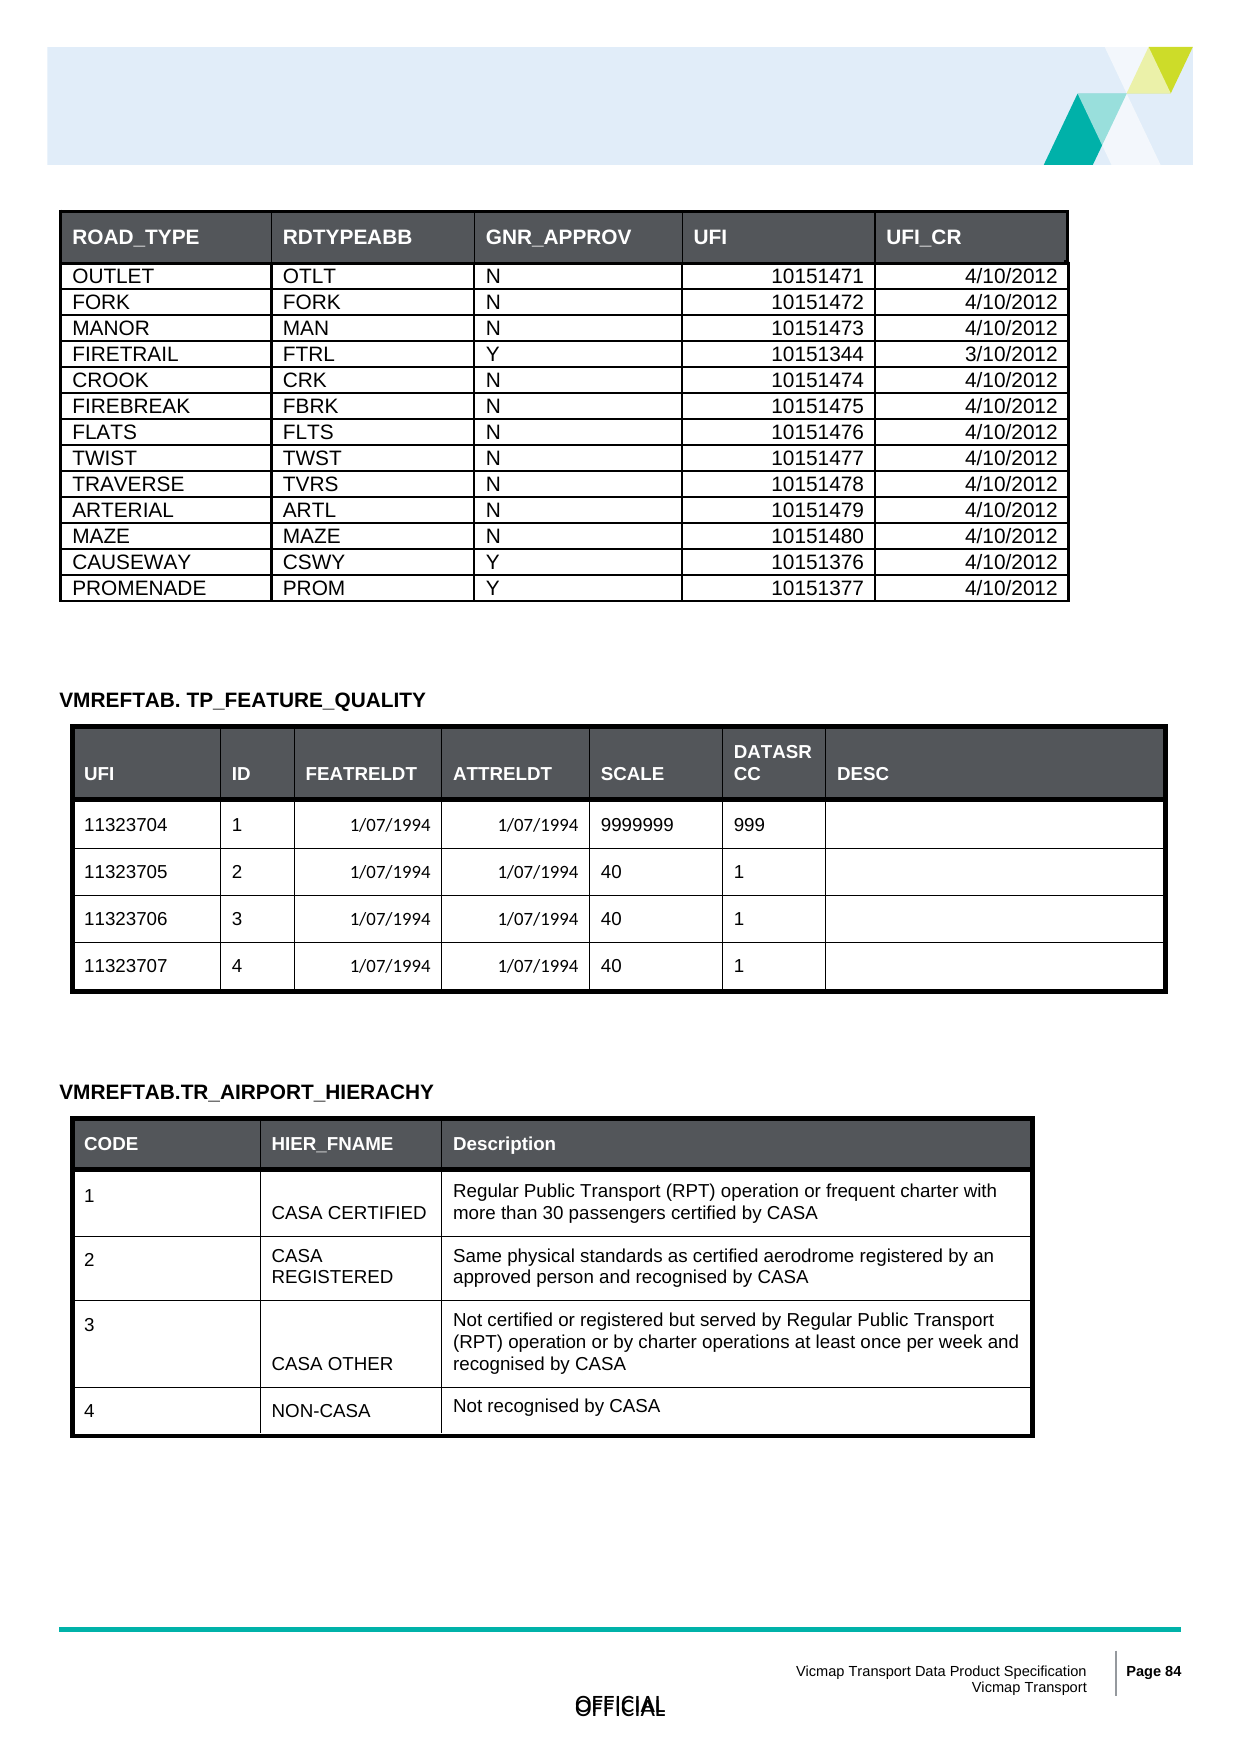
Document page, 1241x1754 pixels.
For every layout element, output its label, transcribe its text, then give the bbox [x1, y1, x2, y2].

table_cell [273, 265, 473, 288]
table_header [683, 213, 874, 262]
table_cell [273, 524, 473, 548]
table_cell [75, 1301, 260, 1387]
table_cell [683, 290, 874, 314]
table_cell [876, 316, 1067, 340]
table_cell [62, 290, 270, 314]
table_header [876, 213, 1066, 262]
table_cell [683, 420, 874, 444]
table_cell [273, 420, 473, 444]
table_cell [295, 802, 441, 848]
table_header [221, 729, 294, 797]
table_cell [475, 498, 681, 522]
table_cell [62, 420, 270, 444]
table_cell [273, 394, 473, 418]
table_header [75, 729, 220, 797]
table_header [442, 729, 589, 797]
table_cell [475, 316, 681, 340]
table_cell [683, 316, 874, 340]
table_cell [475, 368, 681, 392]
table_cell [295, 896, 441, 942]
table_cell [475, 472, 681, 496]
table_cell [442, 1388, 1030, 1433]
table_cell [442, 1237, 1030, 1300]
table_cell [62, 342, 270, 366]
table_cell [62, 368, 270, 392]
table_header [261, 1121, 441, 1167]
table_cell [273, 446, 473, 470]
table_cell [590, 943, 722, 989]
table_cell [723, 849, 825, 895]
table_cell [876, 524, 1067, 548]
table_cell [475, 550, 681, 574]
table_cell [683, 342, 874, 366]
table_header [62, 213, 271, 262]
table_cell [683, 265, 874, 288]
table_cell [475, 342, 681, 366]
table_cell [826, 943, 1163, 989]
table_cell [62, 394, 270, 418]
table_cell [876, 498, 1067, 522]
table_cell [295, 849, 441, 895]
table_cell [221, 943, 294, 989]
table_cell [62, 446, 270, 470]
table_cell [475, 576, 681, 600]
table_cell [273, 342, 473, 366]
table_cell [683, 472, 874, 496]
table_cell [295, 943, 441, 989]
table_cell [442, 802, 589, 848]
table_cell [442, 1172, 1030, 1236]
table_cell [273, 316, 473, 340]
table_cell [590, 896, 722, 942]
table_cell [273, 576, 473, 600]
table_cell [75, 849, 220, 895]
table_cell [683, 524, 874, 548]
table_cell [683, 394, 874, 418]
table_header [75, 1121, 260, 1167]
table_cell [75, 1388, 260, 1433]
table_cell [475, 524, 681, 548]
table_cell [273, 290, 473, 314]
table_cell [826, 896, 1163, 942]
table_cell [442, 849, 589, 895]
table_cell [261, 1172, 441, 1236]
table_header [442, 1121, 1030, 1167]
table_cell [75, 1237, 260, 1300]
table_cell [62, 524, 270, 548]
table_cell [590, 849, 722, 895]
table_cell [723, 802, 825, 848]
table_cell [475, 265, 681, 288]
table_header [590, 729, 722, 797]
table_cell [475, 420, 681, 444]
text VMREFTAB.TR_AIRPORT_HIERACHY [59, 1079, 1181, 1103]
text VMREFTAB. TP_FEATURE_QUALITY [59, 688, 1181, 712]
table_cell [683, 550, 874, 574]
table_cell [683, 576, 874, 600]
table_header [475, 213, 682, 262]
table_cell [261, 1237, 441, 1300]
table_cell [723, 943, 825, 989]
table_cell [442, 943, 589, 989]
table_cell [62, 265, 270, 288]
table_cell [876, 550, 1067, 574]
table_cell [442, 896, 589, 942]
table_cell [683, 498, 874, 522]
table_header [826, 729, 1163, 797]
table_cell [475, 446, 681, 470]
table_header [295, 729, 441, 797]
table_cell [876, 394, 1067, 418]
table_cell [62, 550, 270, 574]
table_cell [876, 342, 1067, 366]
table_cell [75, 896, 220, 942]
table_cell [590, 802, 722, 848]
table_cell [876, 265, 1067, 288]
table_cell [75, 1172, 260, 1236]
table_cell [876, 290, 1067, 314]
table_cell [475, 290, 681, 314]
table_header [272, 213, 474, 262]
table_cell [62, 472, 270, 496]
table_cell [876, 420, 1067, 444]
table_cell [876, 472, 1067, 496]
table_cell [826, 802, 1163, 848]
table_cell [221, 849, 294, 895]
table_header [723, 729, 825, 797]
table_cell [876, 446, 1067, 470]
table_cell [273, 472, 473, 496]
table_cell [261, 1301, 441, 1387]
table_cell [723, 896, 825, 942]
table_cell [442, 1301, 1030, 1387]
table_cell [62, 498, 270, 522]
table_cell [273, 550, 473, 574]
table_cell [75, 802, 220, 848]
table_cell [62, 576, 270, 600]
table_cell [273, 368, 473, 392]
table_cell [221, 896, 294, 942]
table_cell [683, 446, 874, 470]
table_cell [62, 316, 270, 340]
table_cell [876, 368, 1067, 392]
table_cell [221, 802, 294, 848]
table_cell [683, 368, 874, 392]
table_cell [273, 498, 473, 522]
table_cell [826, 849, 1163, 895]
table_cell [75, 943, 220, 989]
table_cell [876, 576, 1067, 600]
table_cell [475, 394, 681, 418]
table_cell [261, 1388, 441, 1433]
